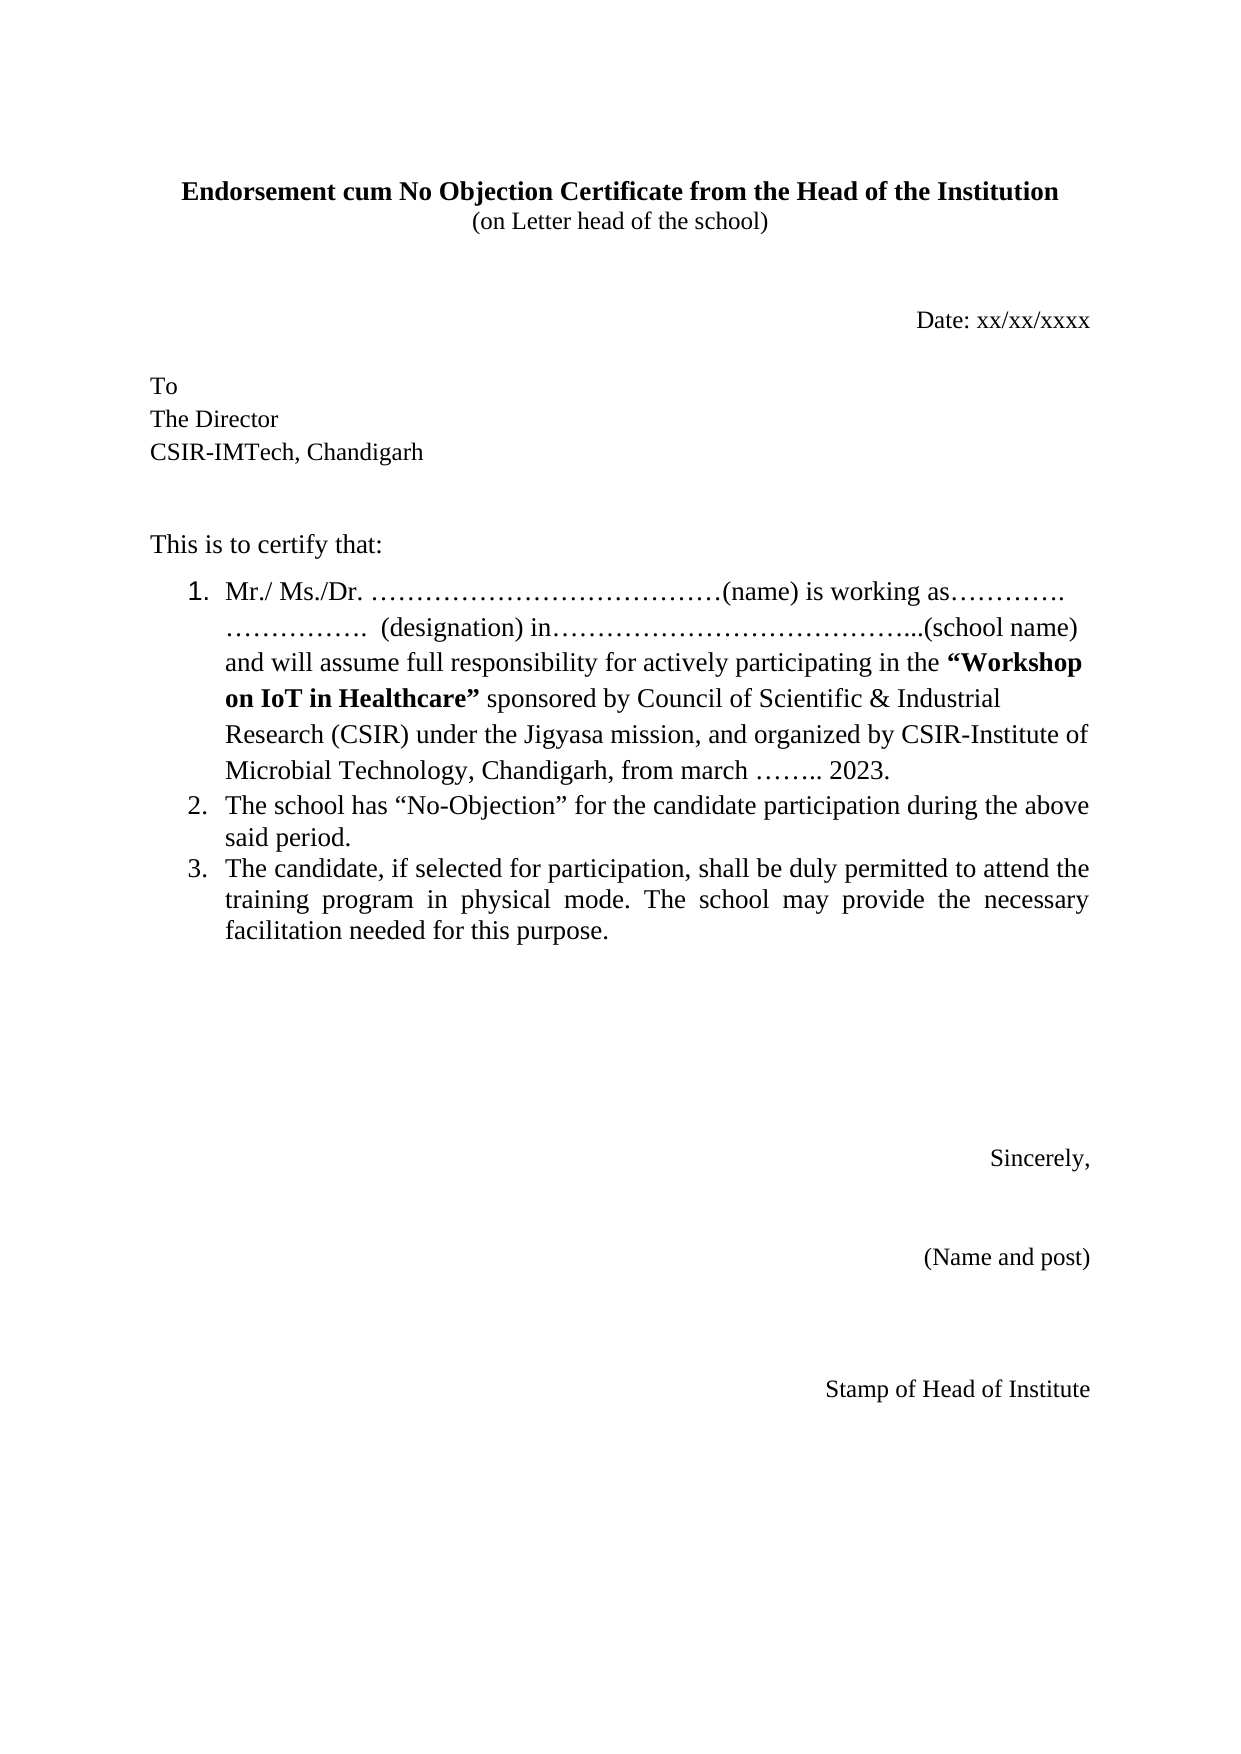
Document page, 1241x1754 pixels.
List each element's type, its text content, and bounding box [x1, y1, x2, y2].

text (Name and post) [150, 1242, 1090, 1271]
text Endorsement cum No Objection Certificate from the Head of the Institution [150, 175, 1090, 206]
text CSIR-IMTech, Chandigarh [150, 437, 1090, 466]
list The school has “No-Objection” for the candidate participation during the above said period. [187, 789, 1090, 852]
list Mr./ Ms./Dr. …………………………………(name) is working as………….……………. (designation) in…………………………………...(school name) and will assume full responsibility for actively participating in the “Workshop on IoT in Healthcare” sponsored by Council of Scientific & Industrial Research (CSIR) under the Jigyasa mission, and organized by CSIR-Institute of Microbial Technology, Chandigarh, from march …….. 2023. [187, 575, 1090, 785]
text Sincerely, [150, 1143, 1090, 1172]
text The Director [150, 404, 1090, 433]
list The candidate, if selected for participation, shall be duly permitted to attend the training program in physical mode. The school may provide the necessary facilitation needed for this purpose. [187, 852, 1090, 945]
text Date: xx/xx/xxxx [150, 305, 1090, 334]
text Stamp of Head of Institute [150, 1374, 1090, 1403]
text To [150, 371, 1090, 400]
text This is to certify that: [150, 528, 1090, 559]
text (on Letter head of the school) [150, 206, 1090, 235]
